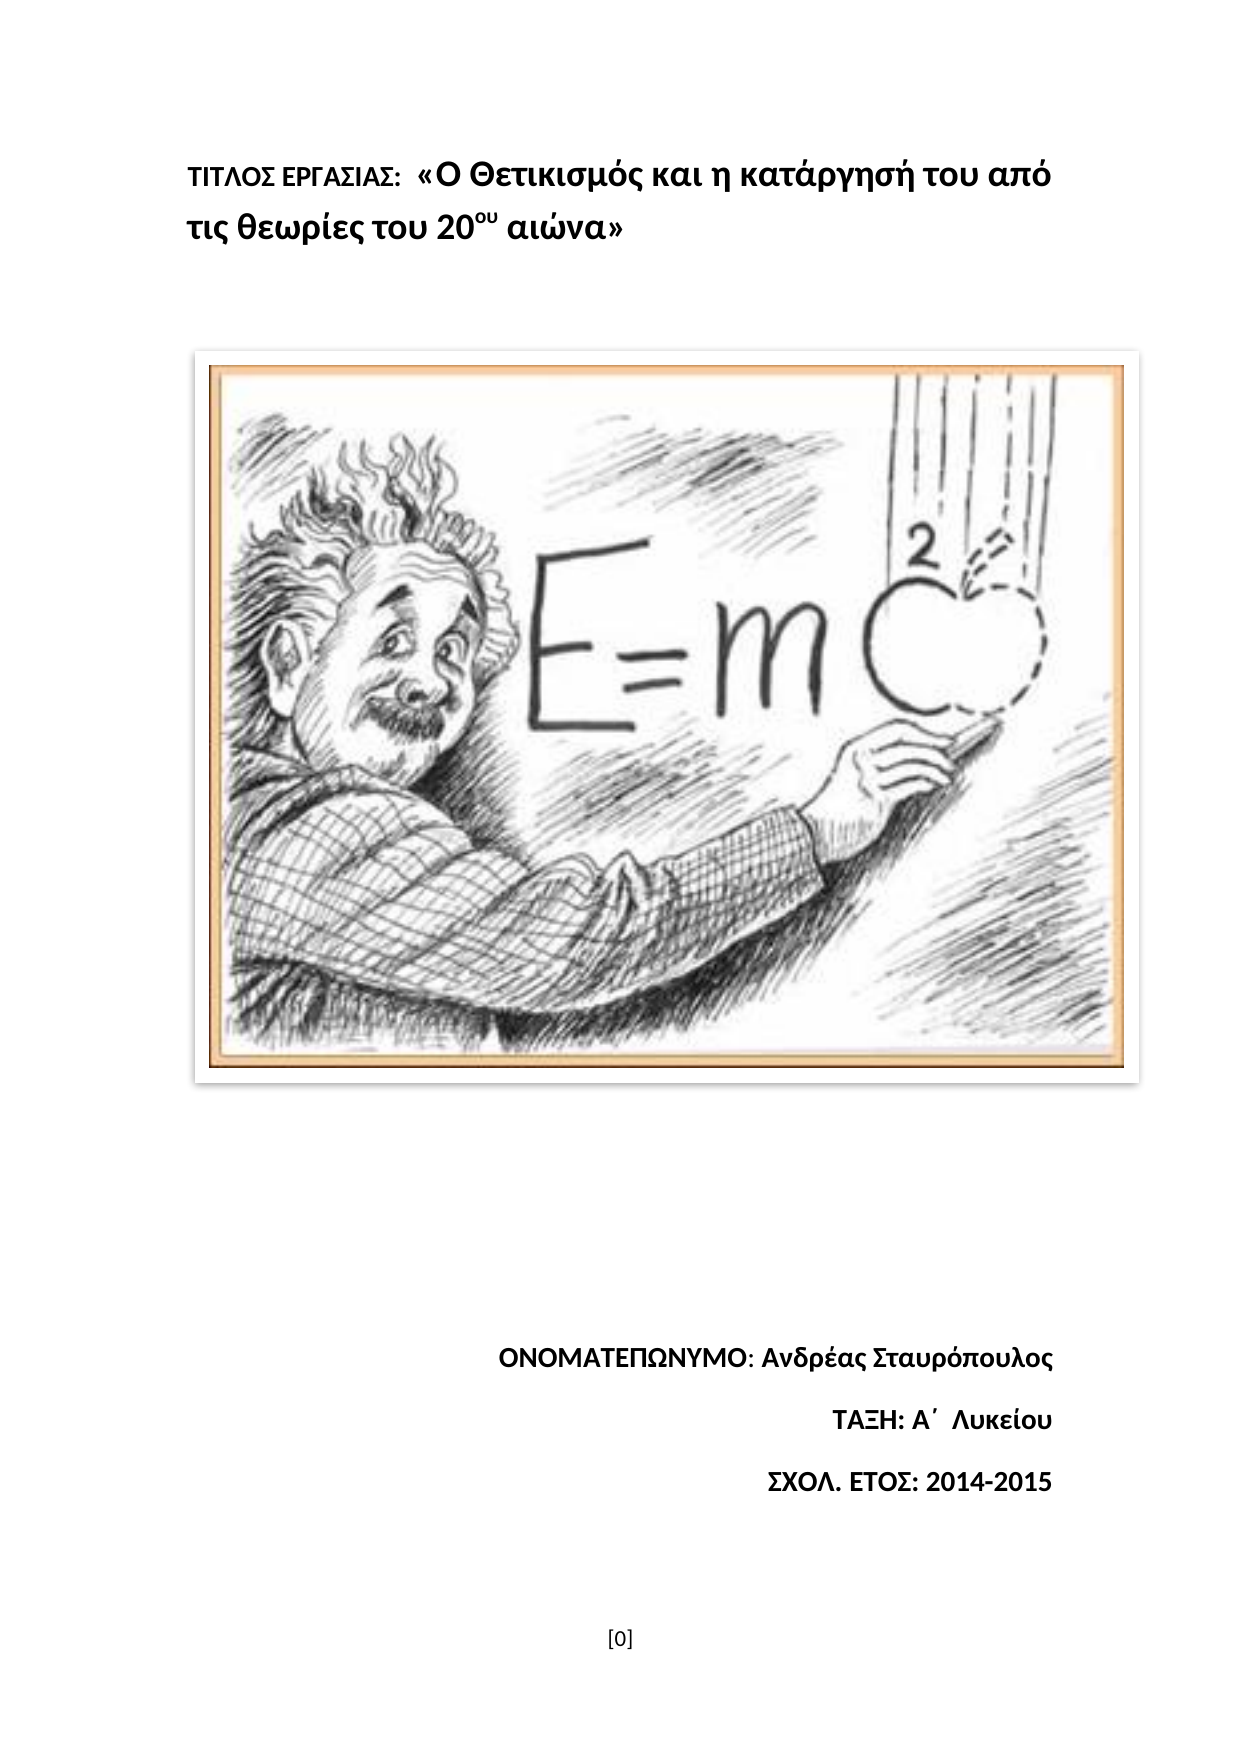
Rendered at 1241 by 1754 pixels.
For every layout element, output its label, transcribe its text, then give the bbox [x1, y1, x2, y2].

text ΤΙΤΛΟΣ ΕΡΓΑΣΙΑΣ: «Ο Θετικισμός και η κατάργησή του από τις θεωρίες του 20ου αιώνα» [187, 150, 1053, 248]
text ΣΧΟΛ. ΕΤΟΣ: 2014-2015 [187, 1463, 1053, 1498]
text ΤΑΞΗ: Α΄ Λυκείου [187, 1401, 1053, 1437]
picture [209, 365, 1124, 1068]
text ΟΝΟΜΑΤΕΠΩΝΥΜΟ: Ανδρέας Σταυρόπουλος [187, 1339, 1053, 1375]
